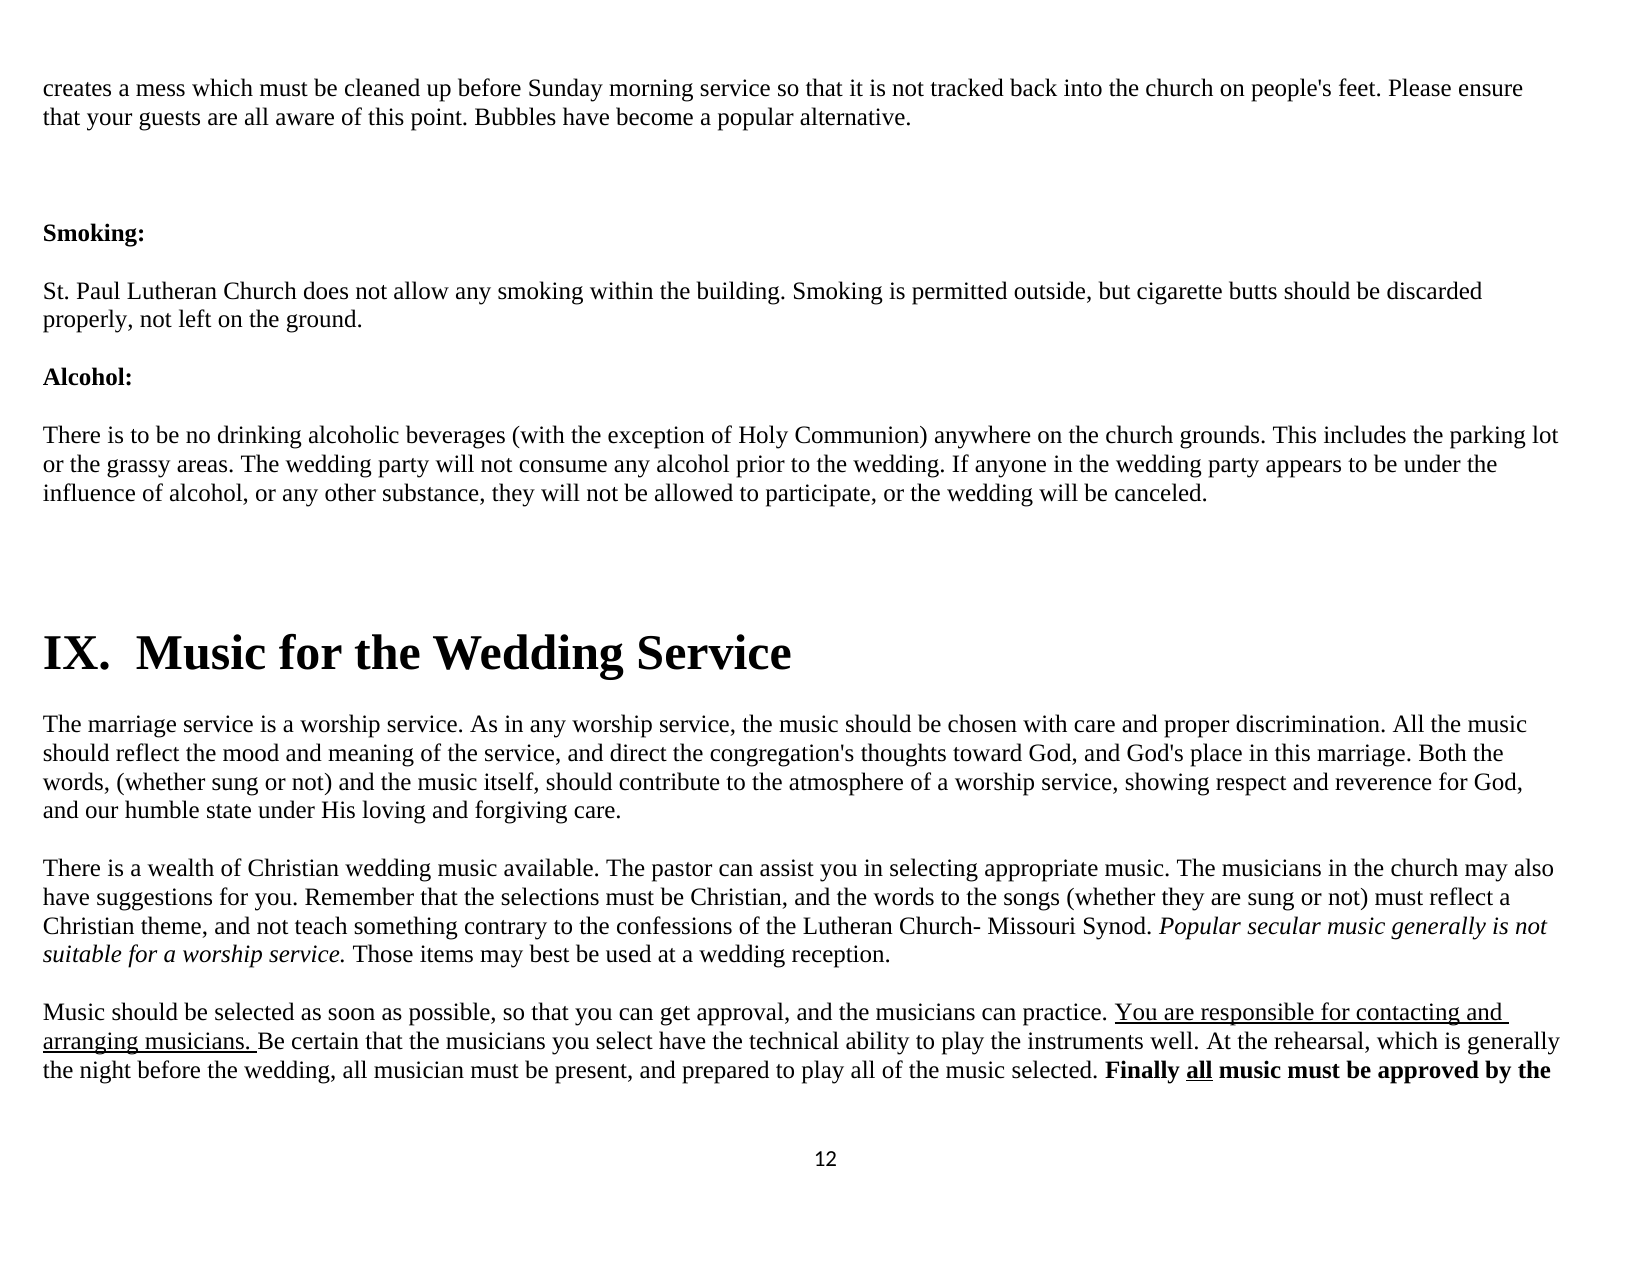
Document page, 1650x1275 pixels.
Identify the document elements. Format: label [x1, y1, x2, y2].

table_header [29, 30, 1579, 1098]
